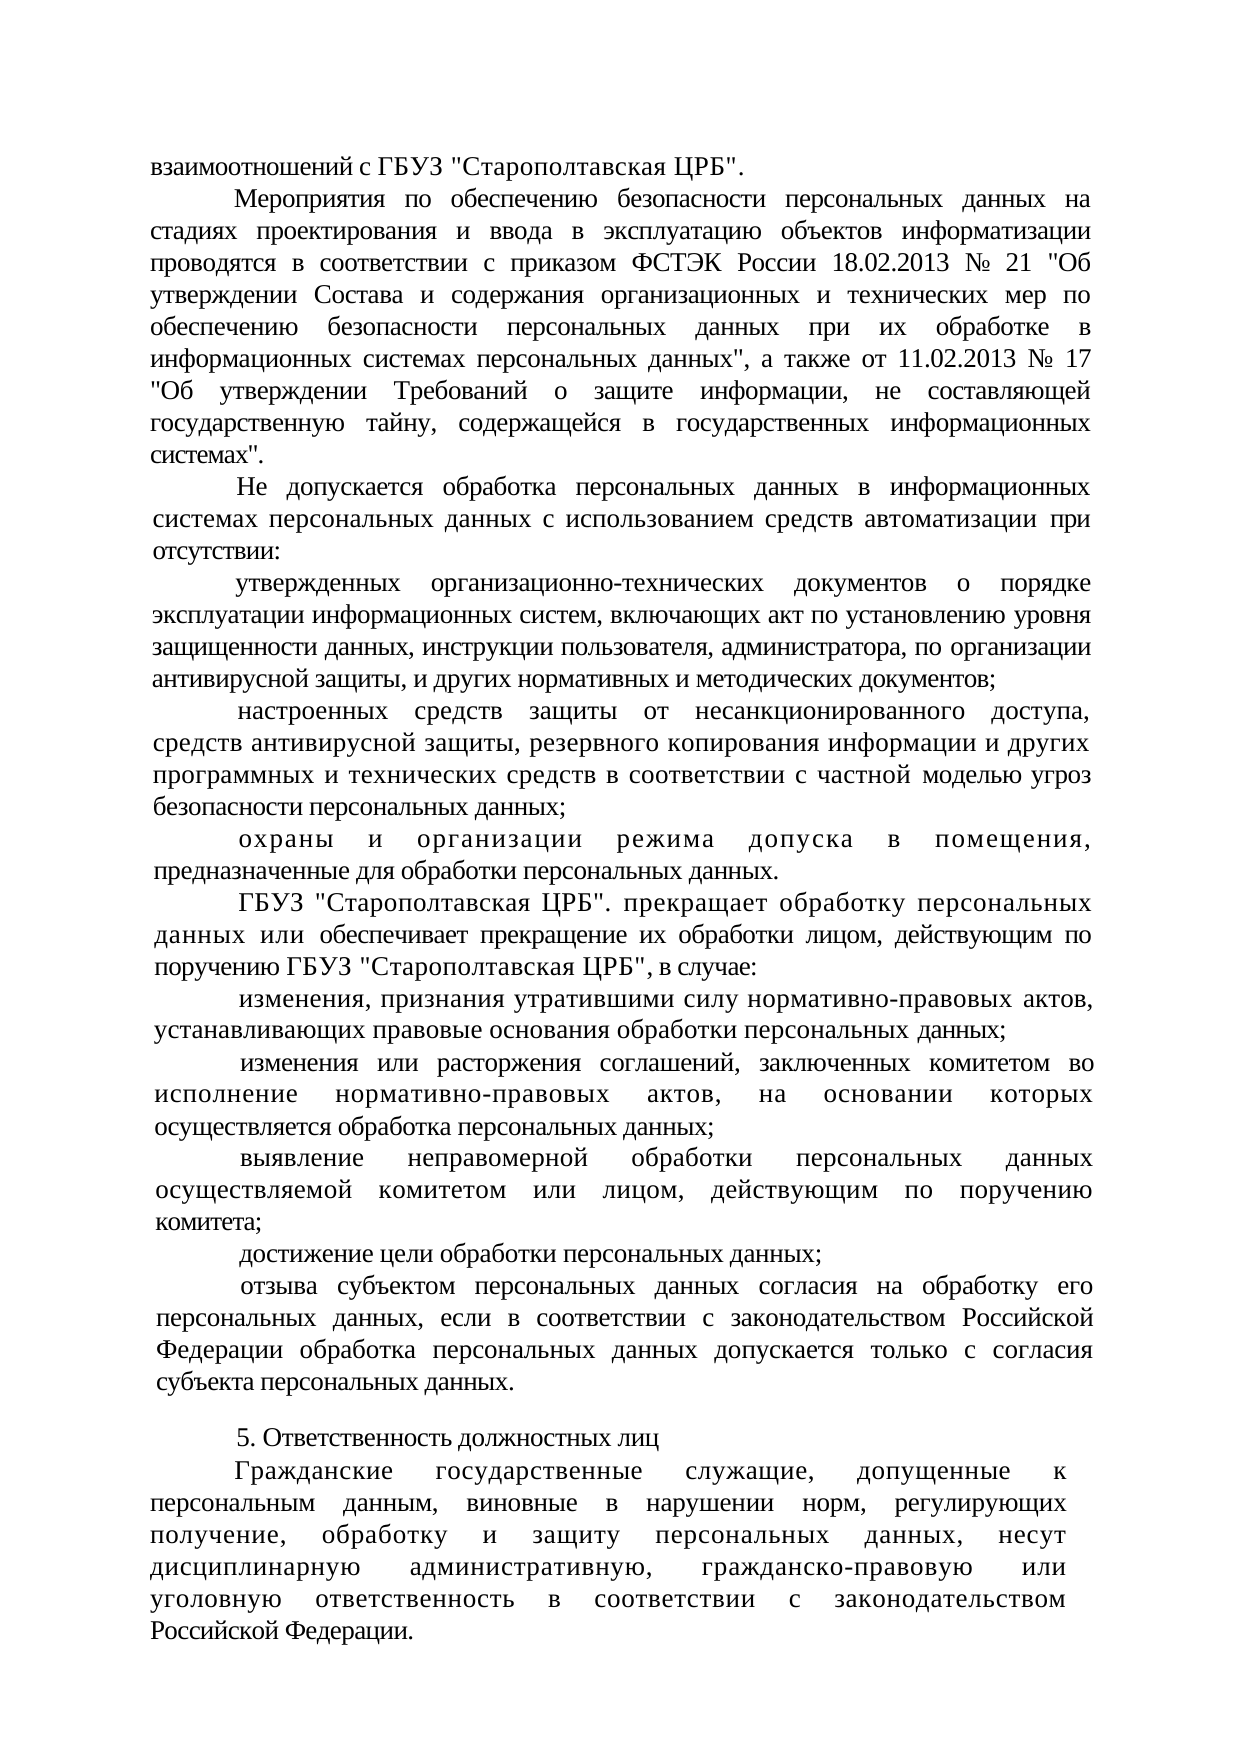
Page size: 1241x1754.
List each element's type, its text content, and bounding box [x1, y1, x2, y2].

text охраны и организации режима допуска в помещения, предназначенные для обработки персональных данных. [153, 822, 1092, 886]
text изменения, признания утратившими силу нормативно-правовых актов, устанавливающих правовые основания обработки персональных данных; [154, 981, 1093, 1045]
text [150, 150, 1090, 182]
text Гражданские государственные служащие, допущенные к персональным данным, виновные в нарушении норм, регулирующих получение, обработку и защиту персональных данных, несут дисциплинарную административную, гражданско-правовую или уголовную ответственность в соответствии с законодательством Российской Федерации. [150, 1454, 1067, 1646]
text ГБУЗ "Старополтавская ЦРБ". прекращает обработку персональных данных или обеспечивает прекращение их обработки лицом, действующим по поручению ГБУЗ "Старополтавская ЦРБ", в случае: [154, 886, 1092, 981]
text отзыва субъектом персональных данных согласия на обработку его персональных данных, если в соответствии с законодательством Российской Федерации обработка персональных данных допускается только с согласия субъекта персональных данных. [156, 1269, 1094, 1397]
text выявление неправомерной обработки персональных данных осуществляемой комитетом или лицом, действующим по поручению комитета; [155, 1141, 1094, 1237]
text достижение цели обработки персональных данных; [239, 1237, 1094, 1269]
text изменения или расторжения соглашений, заключенных комитетом во исполнение нормативно-правовых актов, на основании которых осуществляется обработка персональных данных; [154, 1045, 1094, 1141]
text Не допускается обработка персональных данных в информационных системах персональных данных с использованием средств автоматизации при отсутствии: [152, 470, 1091, 566]
text настроенных средств защиты от несанкционированного доступа, средств антивирусной защиты, резервного копирования информации и других программных и технических средств в соответствии с частной моделью угроз безопасности персональных данных; [153, 694, 1091, 822]
text Мероприятия по обеспечению безопасности персональных данных на стадиях проектирования и ввода в эксплуатацию объектов информатизации проводятся в соответствии с приказом ФСТЭК России 18.02.2013 № 21 "Об утверждении Состава и содержания организационных и технических мер по обеспечению безопасности персональных данных при их обработке в информационных системах персональных данных", а также от 11.02.2013 № 17 "Об утверждении Требований о защите информации, не составляющей государственную тайну, содержащейся в государственных информационных системах". [150, 182, 1091, 470]
text 5. Ответственность должностных лиц [236, 1421, 1094, 1453]
text утвержденных организационно-технических документов о порядке эксплуатации информационных систем, включающих акт по установлению уровня защищенности данных, инструкции пользователя, администратора, по организации антивирусной защиты, и других нормативных и методических документов; [152, 566, 1091, 694]
